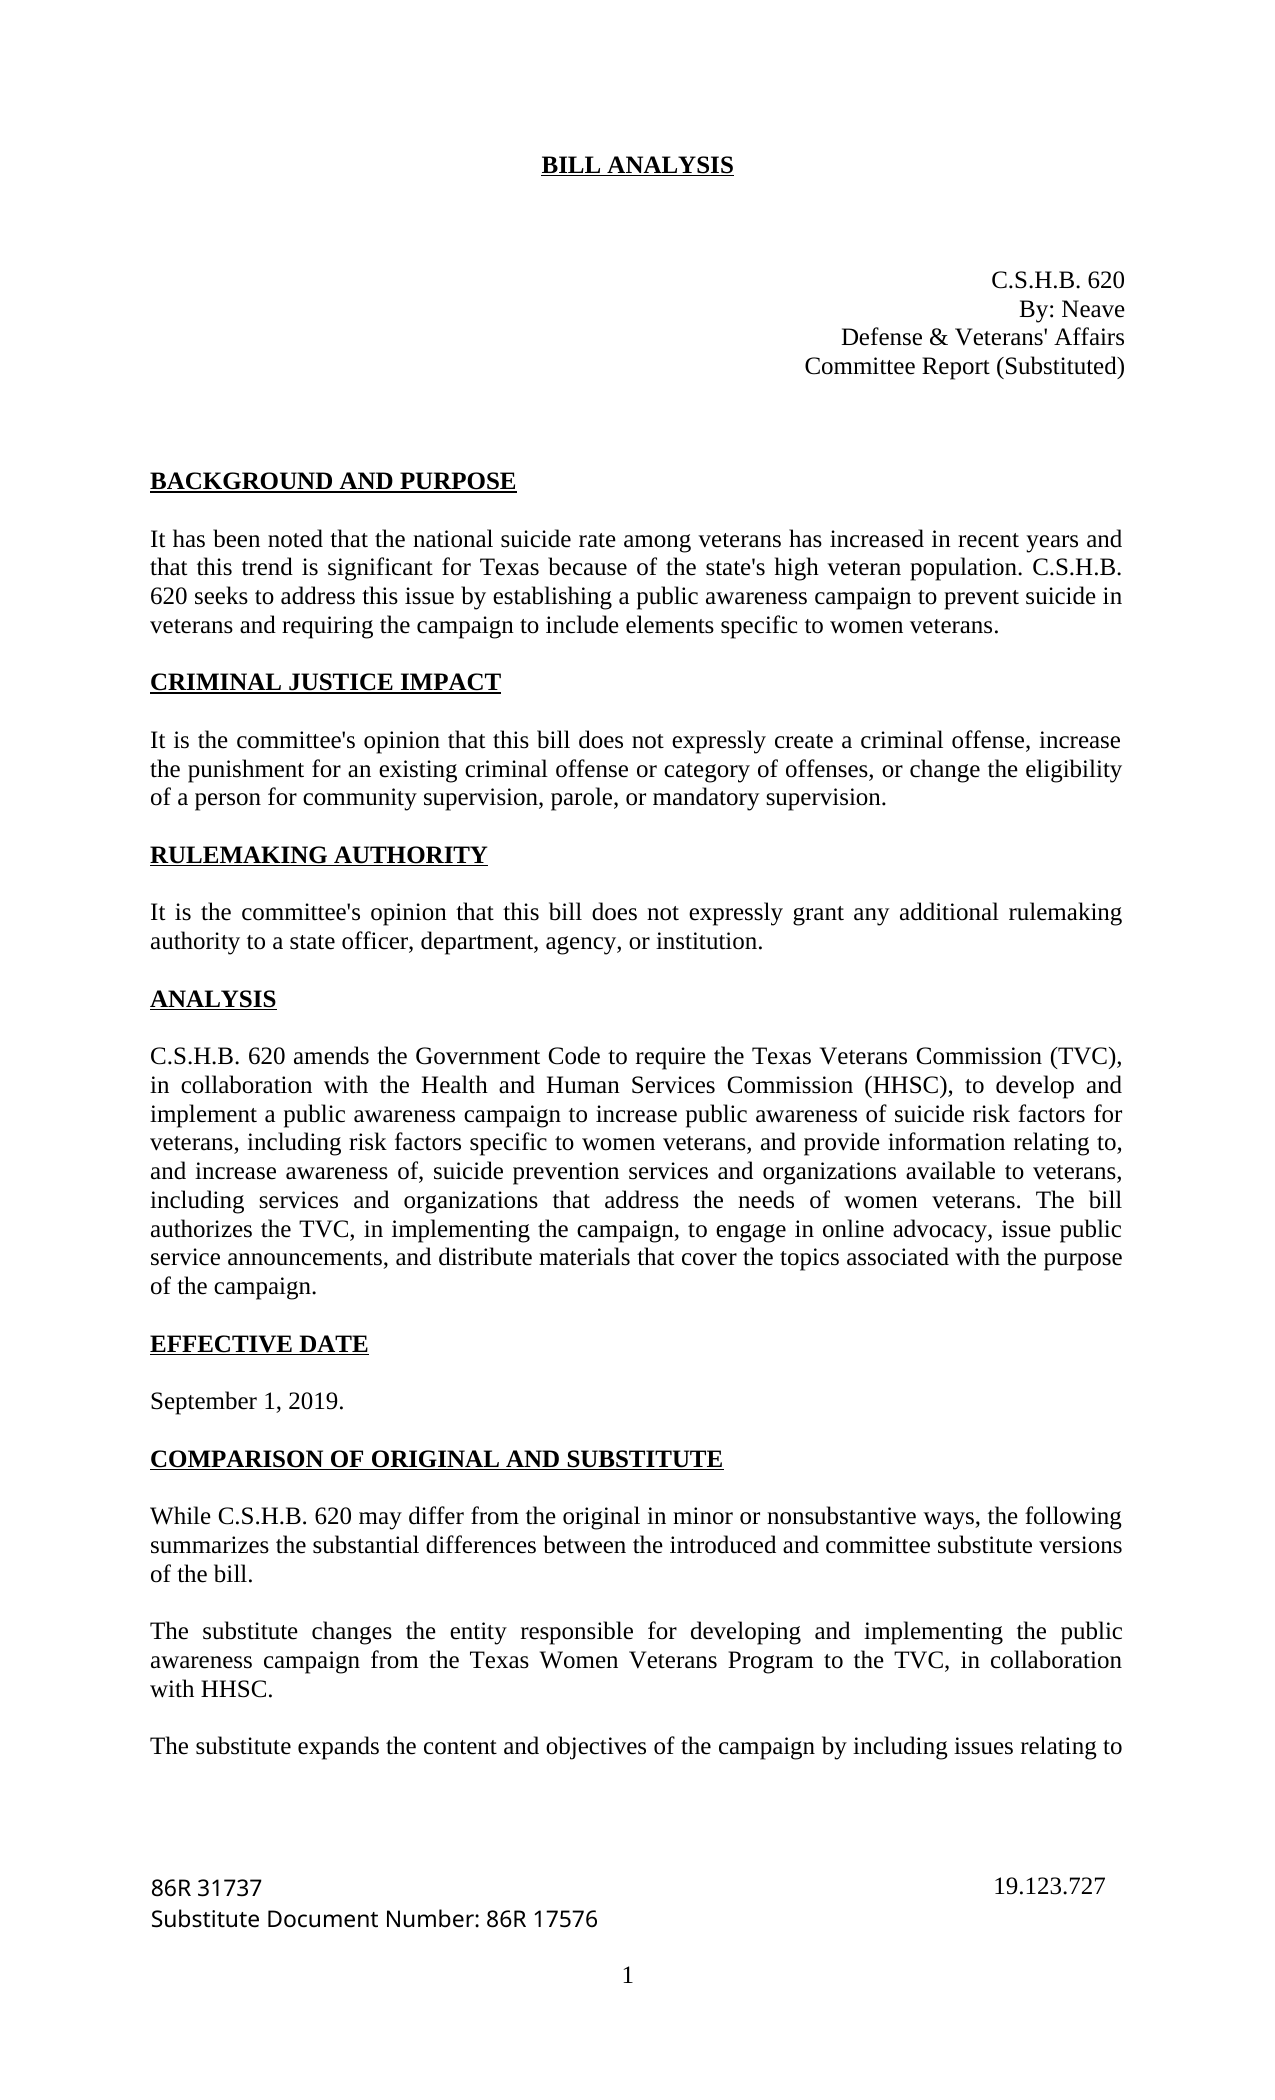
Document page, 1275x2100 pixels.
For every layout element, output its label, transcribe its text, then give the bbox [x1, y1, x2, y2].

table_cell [138, 1444, 1136, 1760]
table_cell CRIMINAL JUSTICE IMPACT It is the committee's opinion that this bill does not expressly create a criminal offense, increase the punishment for an existing criminal offense or category of offenses, or change the eligibility of a person for community supervision, parole, or mandatory supervision. [138, 668, 1136, 840]
table_cell By: Neave [139, 294, 1136, 322]
table_header BILL ANALYSIS [139, 150, 1136, 179]
table_cell ANALYSIS C.S.H.B. 620 amends the Government Code to require the Texas Veterans Commission (TVC), in collaboration with the Health and Human Services Commission (HHSC), to develop and implement a public awareness campaign to increase public awareness of suicide risk factors for veterans, including risk factors specific to women veterans, and provide information relating to, and increase awareness of, suicide prevention services and organizations available to veterans, including services and organizations that address the needs of women veterans. The bill authorizes the TVC, in implementing the campaign, to engage in online advocacy, issue public service announcements, and distribute materials that cover the topics associated with the purpose of the campaign. [138, 984, 1136, 1329]
table_header C.S.H.B. 620 [139, 265, 1136, 294]
table_header BACKGROUND AND PURPOSE It has been noted that the national suicide rate among veterans has increased in recent years and that this trend is significant for Texas because of the state's high veteran population. C.S.H.B. 620 seeks to address this issue by establishing a public awareness campaign to prevent suicide in veterans and requiring the campaign to include elements specific to women veterans. [138, 466, 1136, 667]
table_cell Committee Report (Substituted) [139, 351, 1136, 380]
table_cell RULEMAKING AUTHORITY It is the committee's opinion that this bill does not expressly grant any additional rulemaking authority to a state officer, department, agency, or institution. [138, 840, 1136, 984]
table_cell EFFECTIVE DATE September 1, 2019. [138, 1329, 1136, 1444]
table_cell Defense & Veterans' Affairs [139, 323, 1136, 351]
